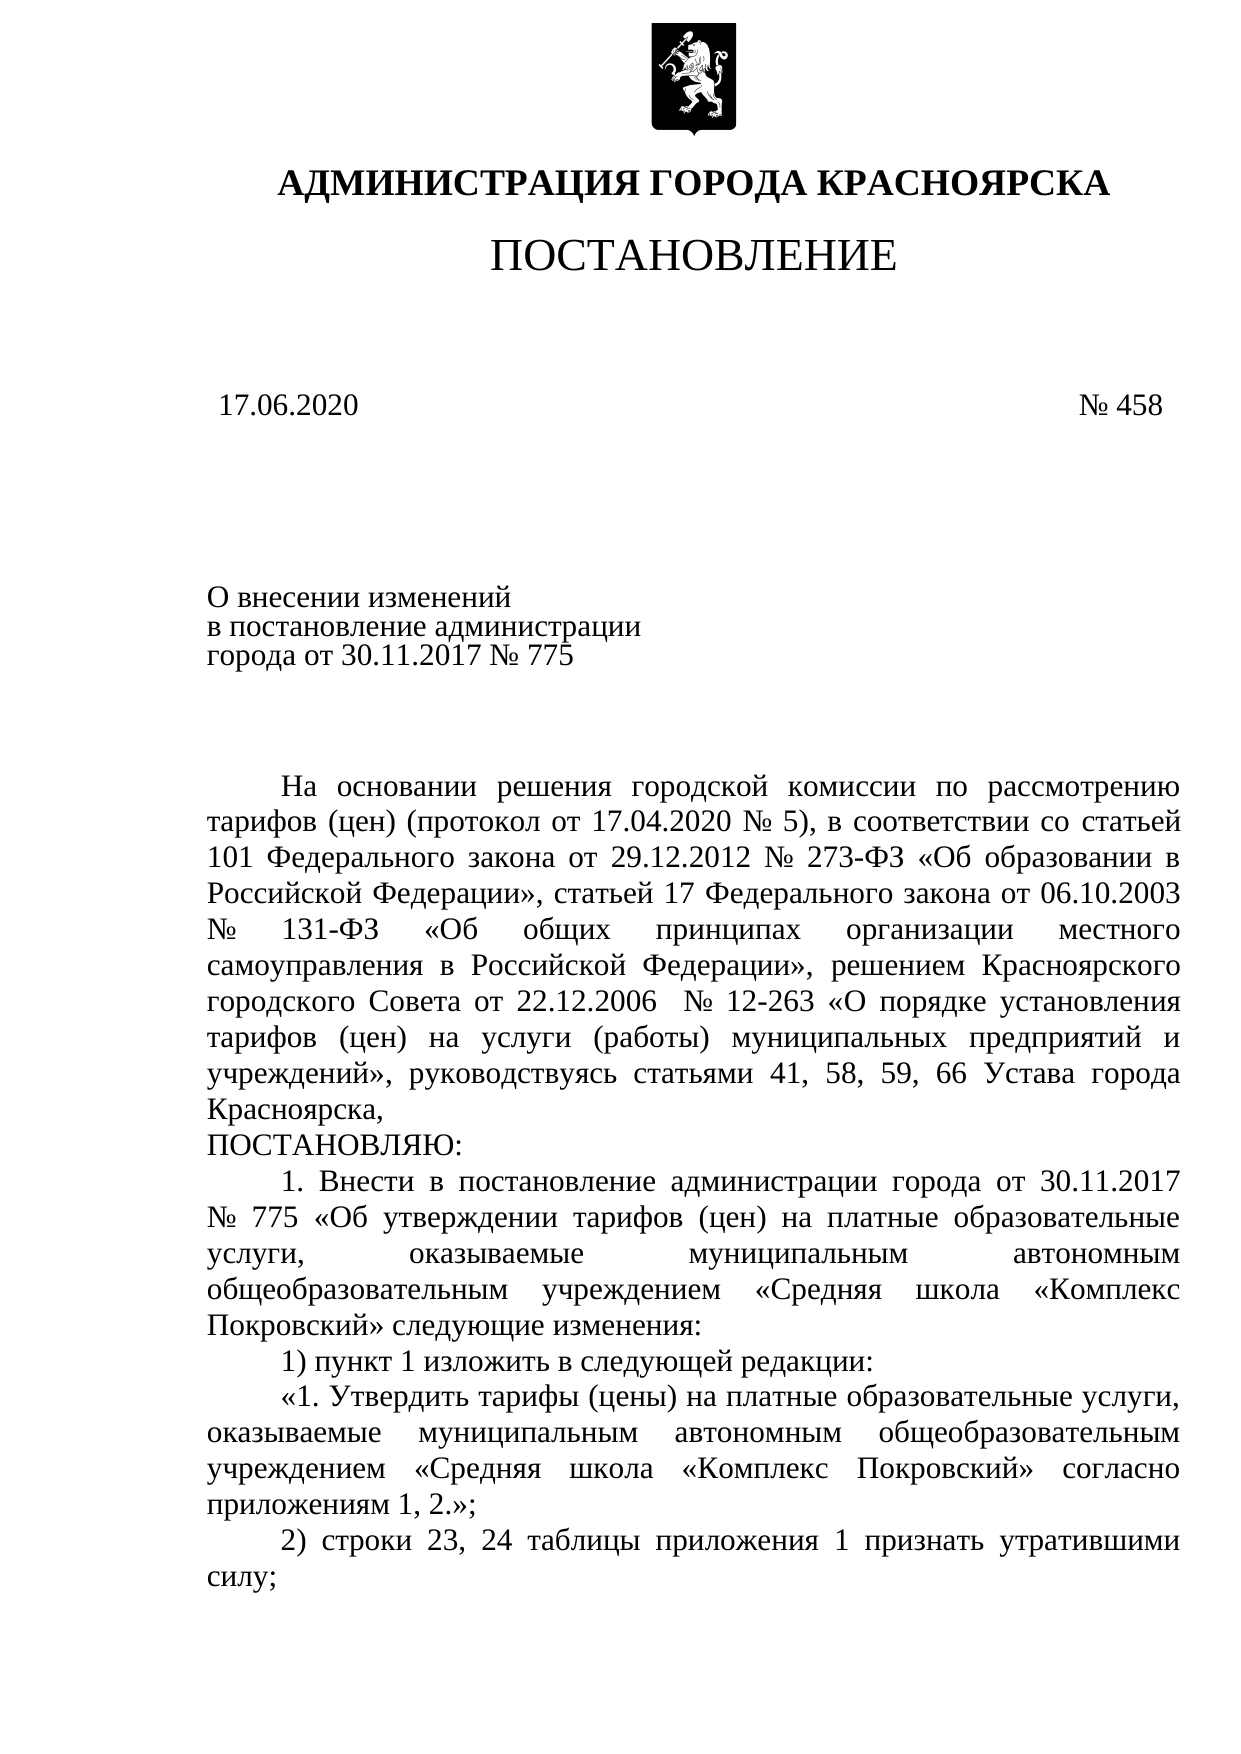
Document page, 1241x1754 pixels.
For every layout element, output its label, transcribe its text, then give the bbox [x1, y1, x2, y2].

text «1. Утвердить тарифы (цены) на платные образовательные услуги, оказываемые муниципальным автономным общеобразовательным учреждением «Средняя школа «Комплекс Покровский» согласно приложениям 1, 2.»; [207, 1378, 1181, 1521]
text На основании решения городской комиссии по рассмотрению тарифов (цен) (протокол от 17.04.2020 № 5), в соответствии со статьей 101 Федерального закона от 29.12.2012 № 273-ФЗ «Об образовании в Российской Федерации», статьей 17 Федерального закона от 06.10.2003 № 131-ФЗ «Об общих принципах организации местного самоуправления в Российской Федерации», решением Красноярского городского Совета от 22.12.2006 № 12-263 «О порядке установления тарифов (цен) на услуги (работы) муниципальных предприятий и учреждений», руководствуясь статьями 41, 58, 59, 66 Устава города Красноярска, [207, 767, 1181, 1126]
text АДМИНИСТРАЦИЯ ГОРОДА КРАСНОЯРСКА [207, 161, 1181, 204]
text ПОСТАНОВЛЯЮ: [207, 1126, 1181, 1162]
text в постановление администрации [207, 613, 1181, 642]
text ПОСТАНОВЛЕНИЕ [207, 228, 1181, 280]
text города от 30.11.2017 № 775 [207, 642, 1181, 671]
text 1) пункт 1 изложить в следующей редакции: [207, 1342, 1181, 1378]
table_header № 458 [705, 386, 1204, 422]
text 2) строки 23, 24 таблицы приложения 1 признать утратившими силу; [207, 1521, 1181, 1593]
text О внесении изменений [207, 585, 1181, 613]
picture [651, 23, 737, 137]
text 1. Внести в постановление администрации города от 30.11.2017 № 775 «Об утверждении ов (цен) на платные образовательные услуги, оказываемые муниципальным автономным общеобразовательным учреждением «Средняя школа «Комплекс Покровский» следующие изменения: [207, 1162, 1181, 1342]
table_header 17.06.2020 [207, 386, 705, 422]
